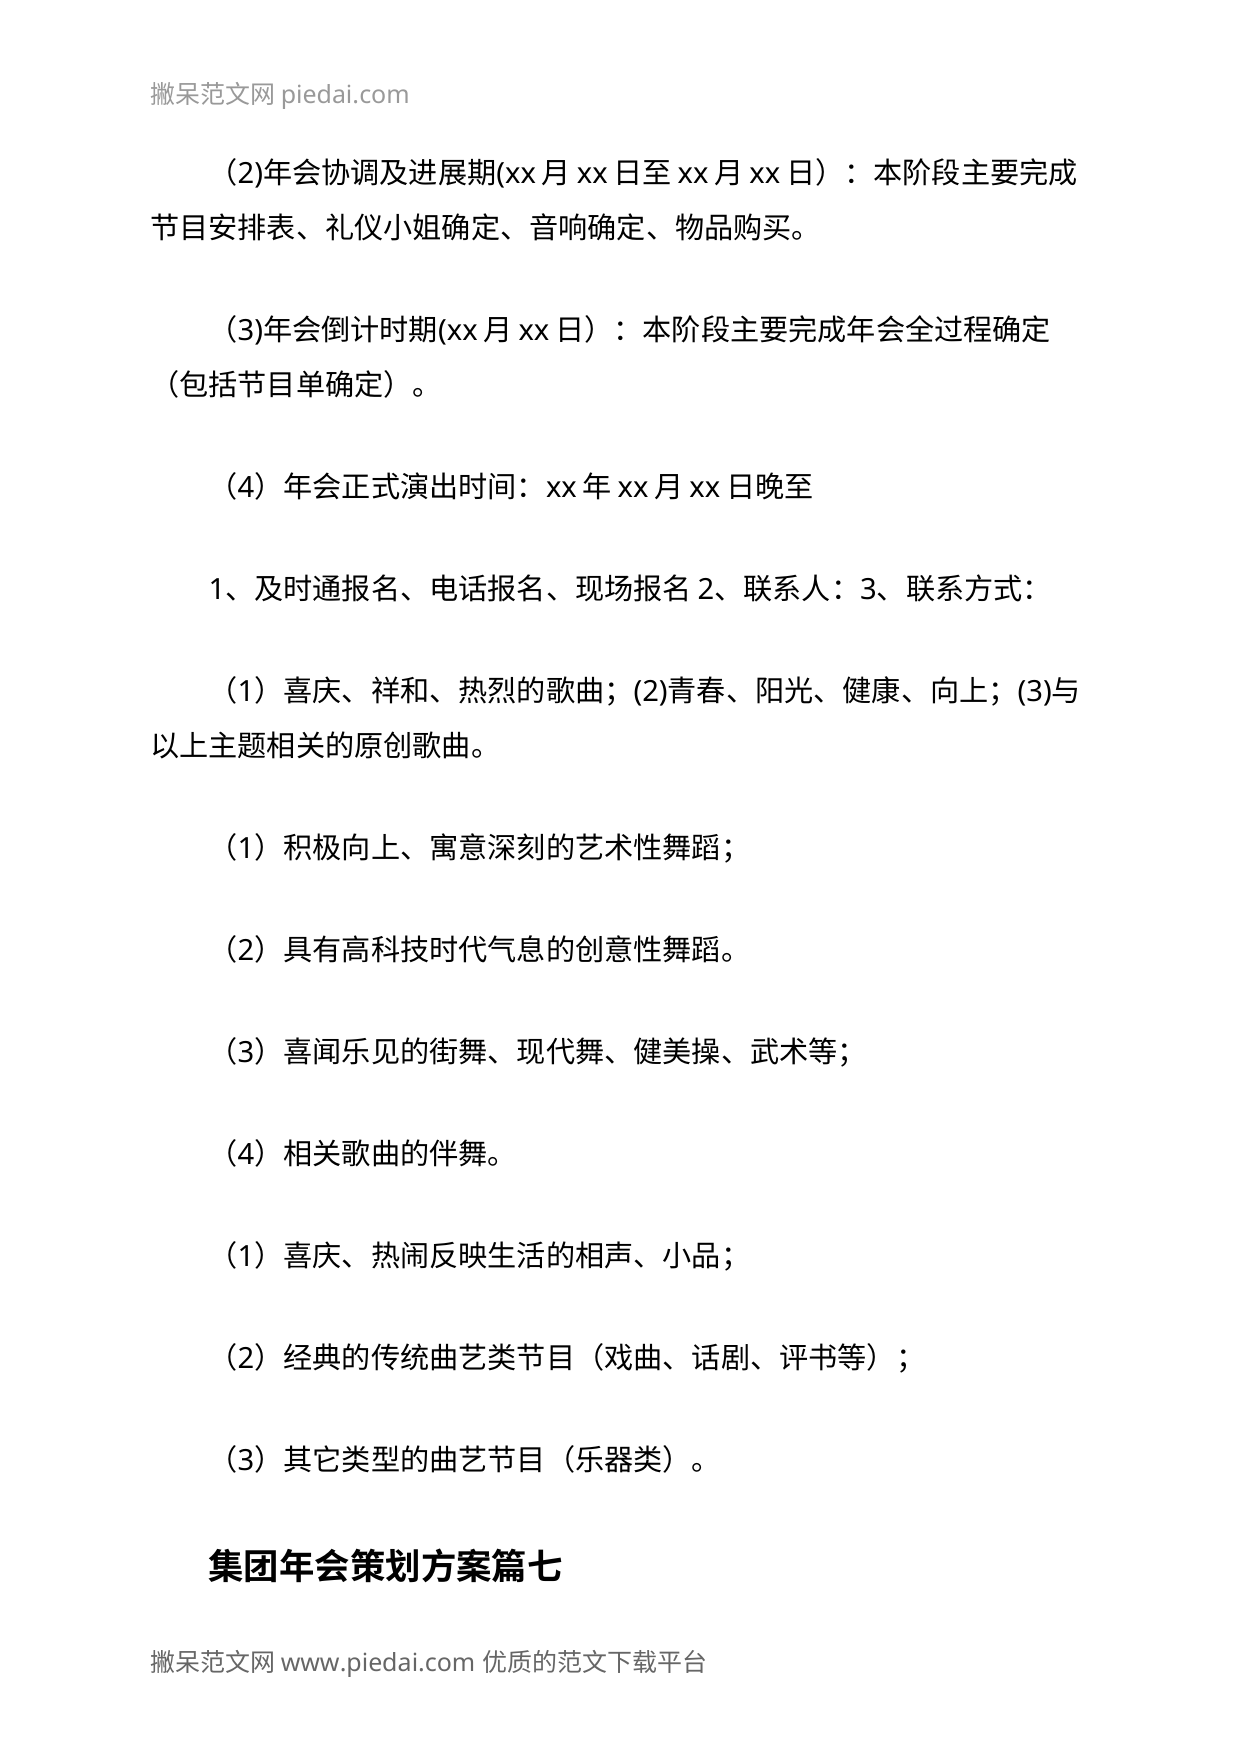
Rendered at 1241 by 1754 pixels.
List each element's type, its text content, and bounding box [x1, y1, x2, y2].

text （1）喜庆、祥和、热烈的歌曲；(2)青春、阳光、健康、向上；(3)与以上主题相关的原创歌曲。 [150, 667, 1090, 765]
text （3）喜闻乐见的街舞、现代舞、健美操、武术等； [150, 1028, 1090, 1071]
text （2)年会协调及进展期(xx月xx日至xx月xx日）：本阶段主要完成节目安排表、礼仪小姐确定、音响确定、物品购买。 [150, 150, 1090, 247]
text （3）其它类型的曲艺节目（乐器类）。 [150, 1436, 1090, 1478]
text 1、及时通报名、电话报名、现场报名2、联系人：3、联系方式： [150, 566, 1090, 608]
text 集团年会策划方案篇七 [150, 1538, 1090, 1589]
text （4）相关歌曲的伴舞。 [150, 1130, 1090, 1173]
text （2）具有高科技时代气息的创意性舞蹈。 [150, 926, 1090, 969]
text （1）积极向上、寓意深刻的艺术性舞蹈； [150, 824, 1090, 867]
text （4）年会正式演出时间：xx年xx月xx日晚至 [150, 463, 1090, 506]
text （1）喜庆、热闹反映生活的相声、小品； [150, 1232, 1090, 1274]
text （2）经典的传统曲艺类节目（戏曲、话剧、评书等）； [150, 1334, 1090, 1377]
text （3)年会倒计时期(xx月xx日）：本阶段主要完成年会全过程确定（包括节目单确定）。 [150, 307, 1090, 404]
